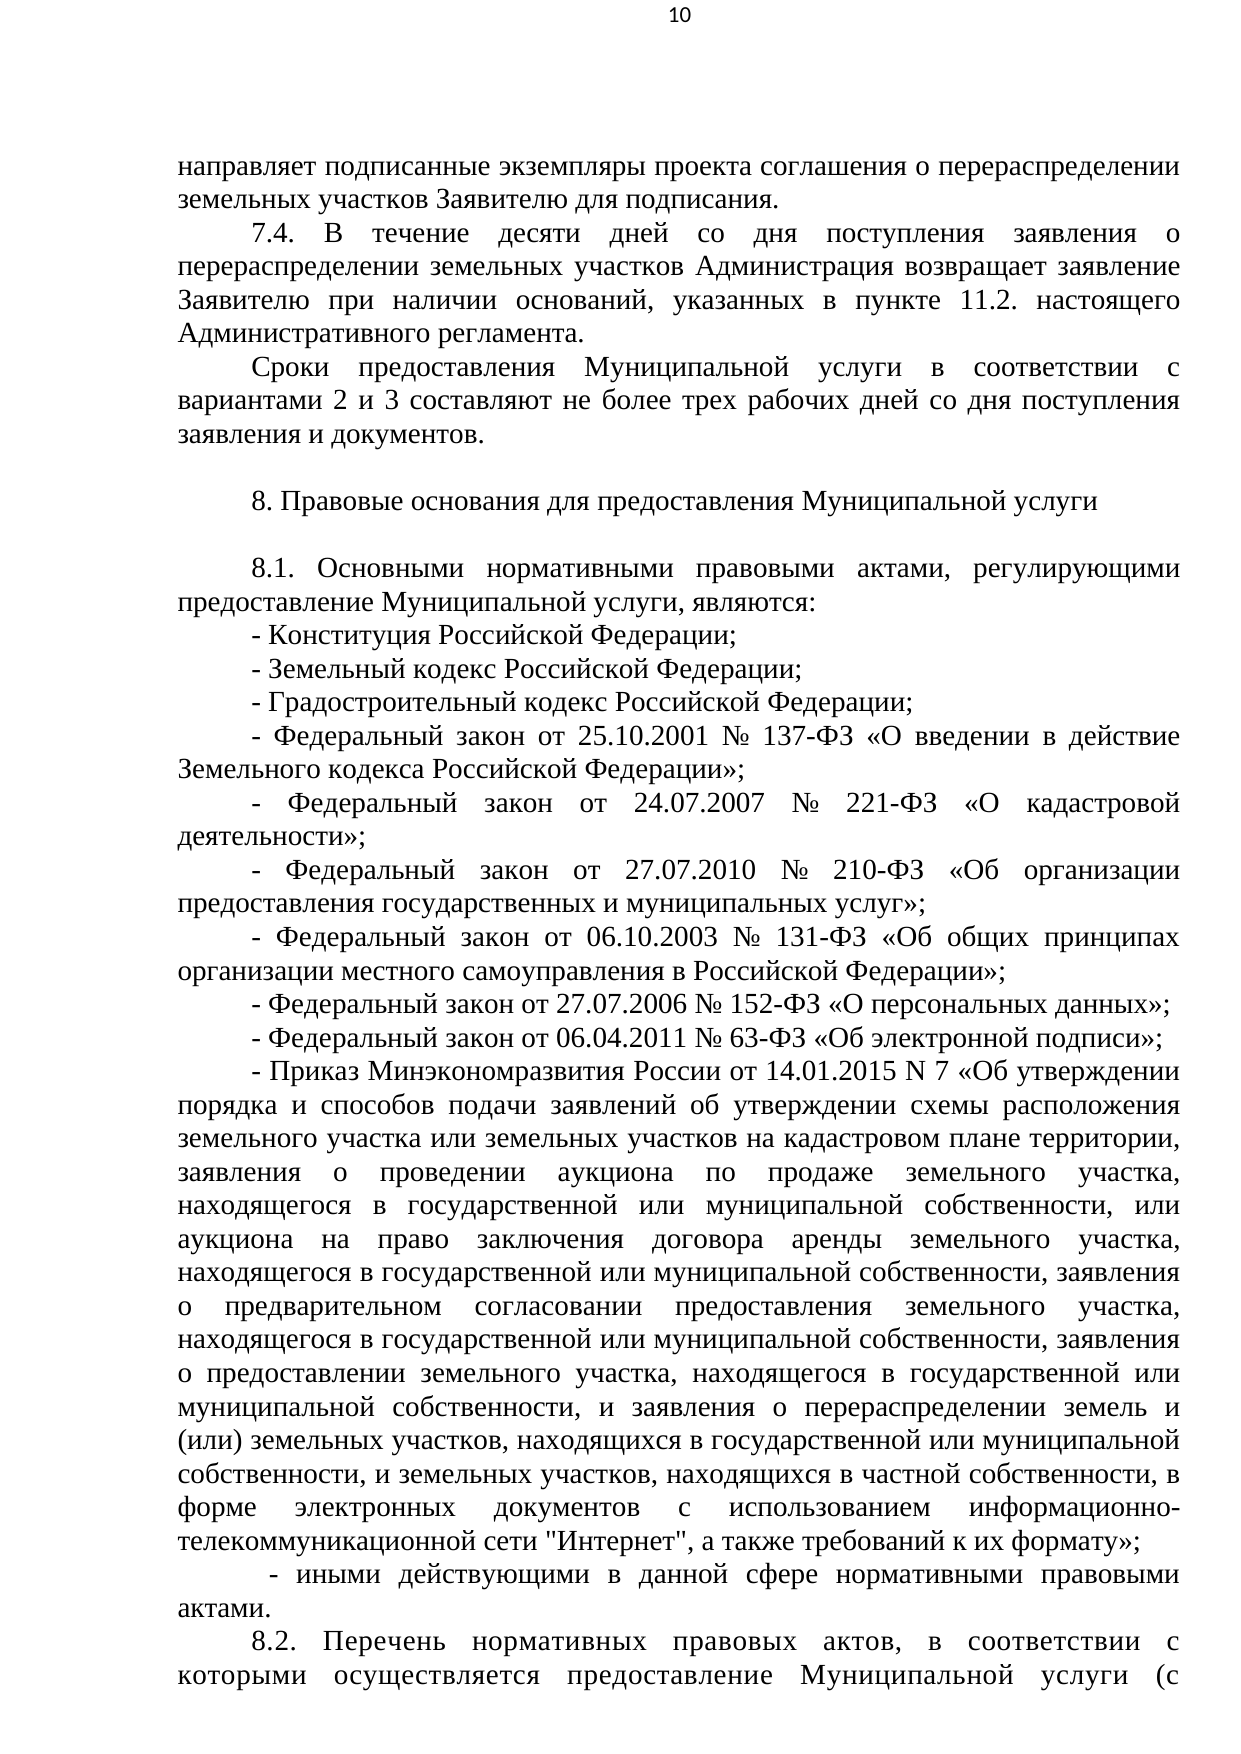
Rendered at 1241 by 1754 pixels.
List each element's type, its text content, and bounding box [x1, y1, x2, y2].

text 7.4. В течение десяти дней со дня поступления заявления о перераспределении земельных участков Администрация возвращает заявление Заявителю при наличии оснований, указанных в пункте 11.2. настоящего Административного регламента. [177, 215, 1181, 349]
text 8. Правовые основания для предоставления Муниципальной услуги [177, 483, 1181, 517]
text - Градостроительный кодекс Российской Федерации; [177, 684, 1181, 718]
text Сроки предоставления Муниципальной услуги в соответствии с вариантами 2 и 3 составляют не более трех рабочих дней со дня поступления заявления и документов. [177, 349, 1181, 449]
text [177, 148, 1181, 215]
text - Федеральный закон от 27.07.2006 № 152-ФЗ «О персональных данных»; [177, 986, 1181, 1020]
text 8.1. Основными нормативными правовыми актами, регулирующими предоставление Муниципальной услуги, являются: [177, 550, 1181, 617]
text - Федеральный закон от 06.10.2003 № 131-ФЗ «Об общих принципах организации местного самоуправления в Российской Федерации»; [177, 919, 1181, 986]
text - Федеральный закон от 27.07.2010 № 210-ФЗ «Об организации предоставления государственных и муниципальных услуг»; [177, 852, 1181, 919]
text - иными действующими в данной сфере нормативными правовыми актами. [177, 1556, 1181, 1623]
text - Федеральный закон от 24.07.2007 № 221-ФЗ «О кадастровой деятельности»; [177, 785, 1181, 852]
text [177, 1623, 1181, 1691]
text - Конституция Российской Федерации; [177, 617, 1181, 651]
text - Федеральный закон от 06.04.2011 № 63-ФЗ «Об электронной подписи»; [177, 1020, 1181, 1053]
text - Приказ Минэкономразвития России от 14.01.2015 N 7 «Об утверждении порядка и способов подачи заявлений об утверждении схемы расположения земельного участка или земельных участков на кадастровом плане территории, заявления о проведении аукциона по продаже земельного участка, находящегося в государственной или муниципальной собственности, или аукциона на право заключения договора аренды земельного участка, находящегося в государственной или муниципальной собственности, заявления о предварительном согласовании предоставления земельного участка, находящегося в государственной или муниципальной собственности, заявления о предоставлении земельного участка, находящегося в государственной или муниципальной собственности, и заявления о перераспределении земель и (или) земельных участков, находящихся в государственной или муниципальной собственности, и земельных участков, находящихся в частной собственности, в форме электронных документов с использованием информационно-телекоммуникационной сети "Интернет", а также требований к их формату»; [177, 1053, 1181, 1556]
text - Земельный кодекс Российской Федерации; [177, 651, 1181, 684]
text - Федеральный закон от 25.10.2001 № 137-ФЗ «О введении в действие Земельного кодекса Российской Федерации»; [177, 718, 1181, 785]
